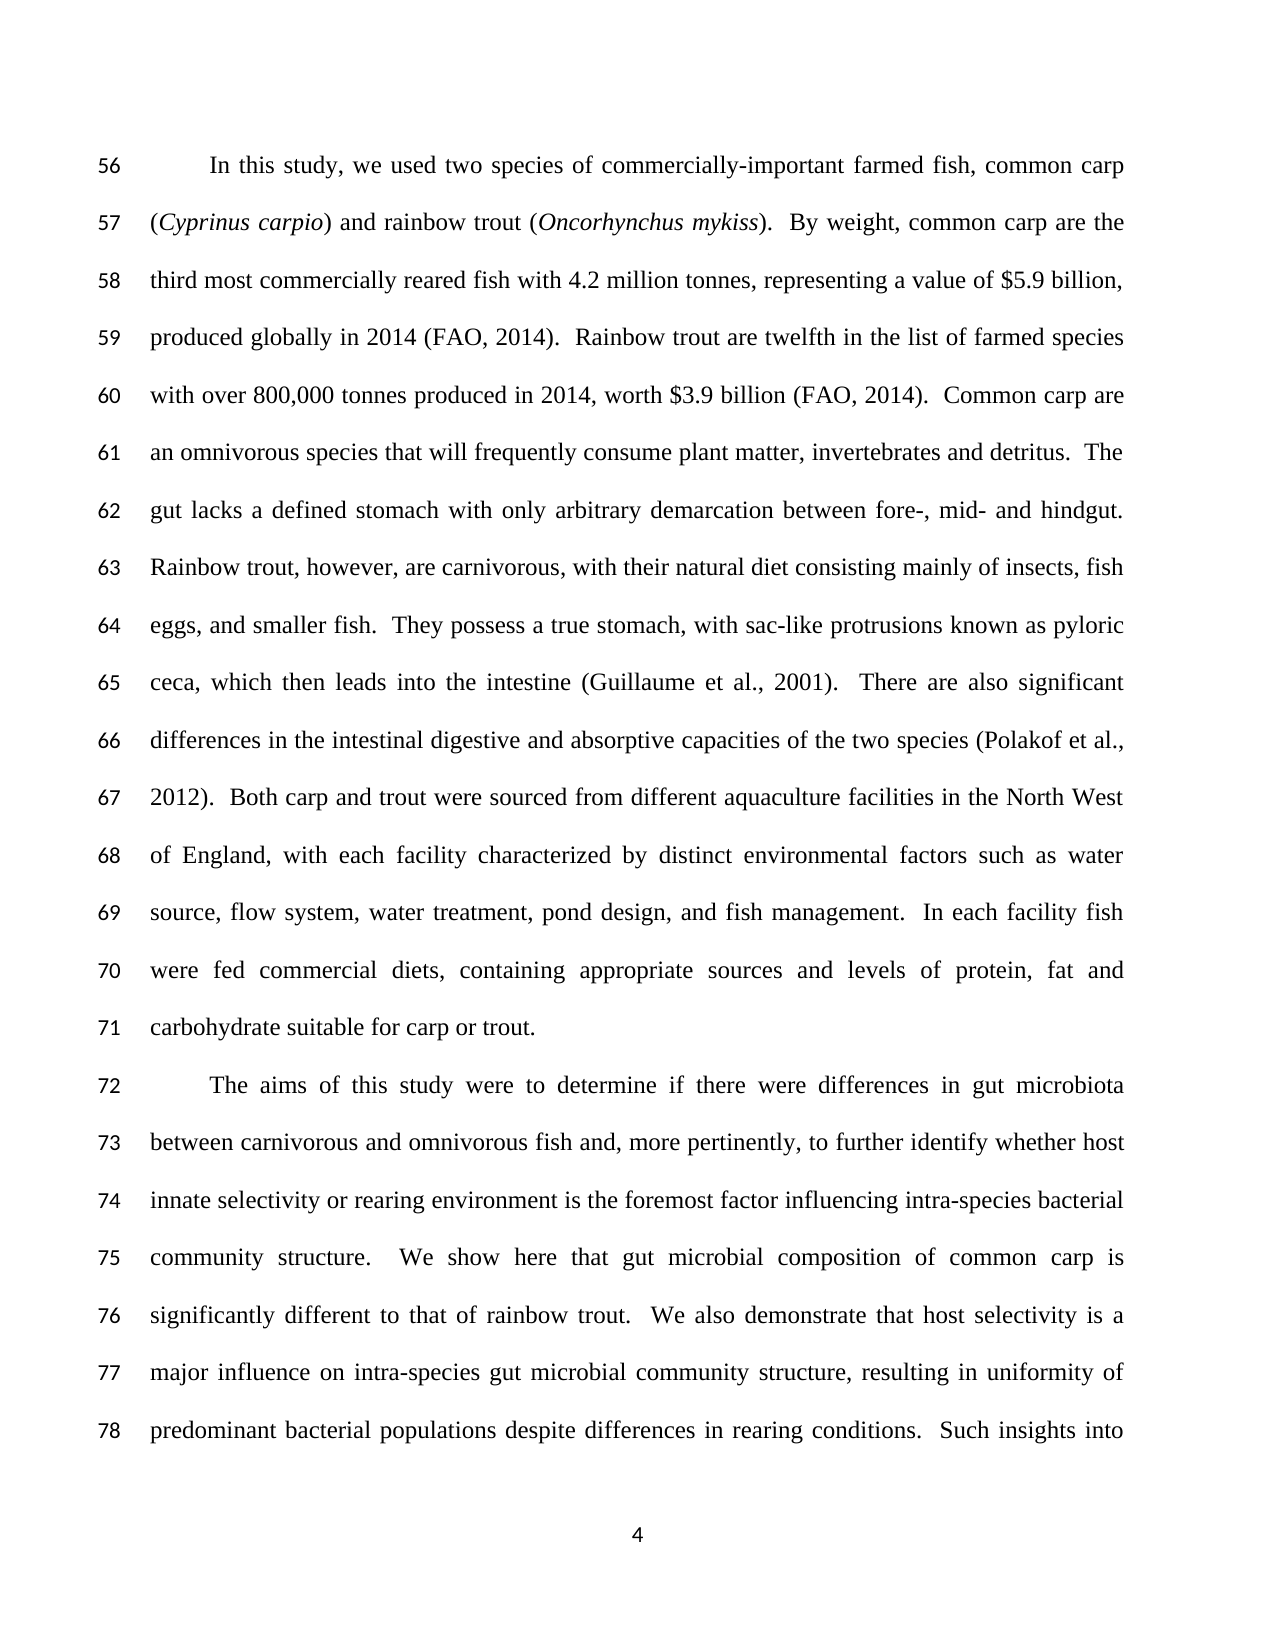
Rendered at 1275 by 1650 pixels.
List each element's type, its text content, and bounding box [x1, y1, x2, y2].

text In this study, we used two species of commercially-important farmed fish, common carp (Cyprinus carpio) and rainbow trout (Oncorhynchus mykiss). By weight, common carp are the third most commercially reared fish with 4.2 million tonnes, representing a value of $5.9 billion, produced globally in 2014 (FAO, 2014). Rainbow trout are twelfth in the list of farmed species with over 800,000 tonnes produced in 2014, worth $3.9 billion (FAO, 2014). Common carp are an omnivorous species that will frequently consume plant matter, invertebrates and detritus. The gut lacks a defined stomach with only arbitrary demarcation between fore-, mid- and hindgut. Rainbow trout, however, are carnivorous, with their natural diet consisting mainly of insects, fish eggs, and smaller fish. They possess a true stomach, with sac-like protrusions known as pyloric ceca, which then leads into the intestine (Guillaume et al., 2001). There are also significant differences in the intestinal digestive and absorptive capacities of the two species (Polakof et al., 2012). Both carp and trout were sourced from different aquaculture facilities in the North West of England, with each facility characterized by distinct environmental factors such as water source, flow system, water treatment, pond design, and fish management. In each facility fish were fed commercial diets, containing appropriate sources and levels of protein, fat and carbohydrate suitable for carp or trout. [150, 150, 1125, 1041]
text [150, 1070, 1125, 1444]
